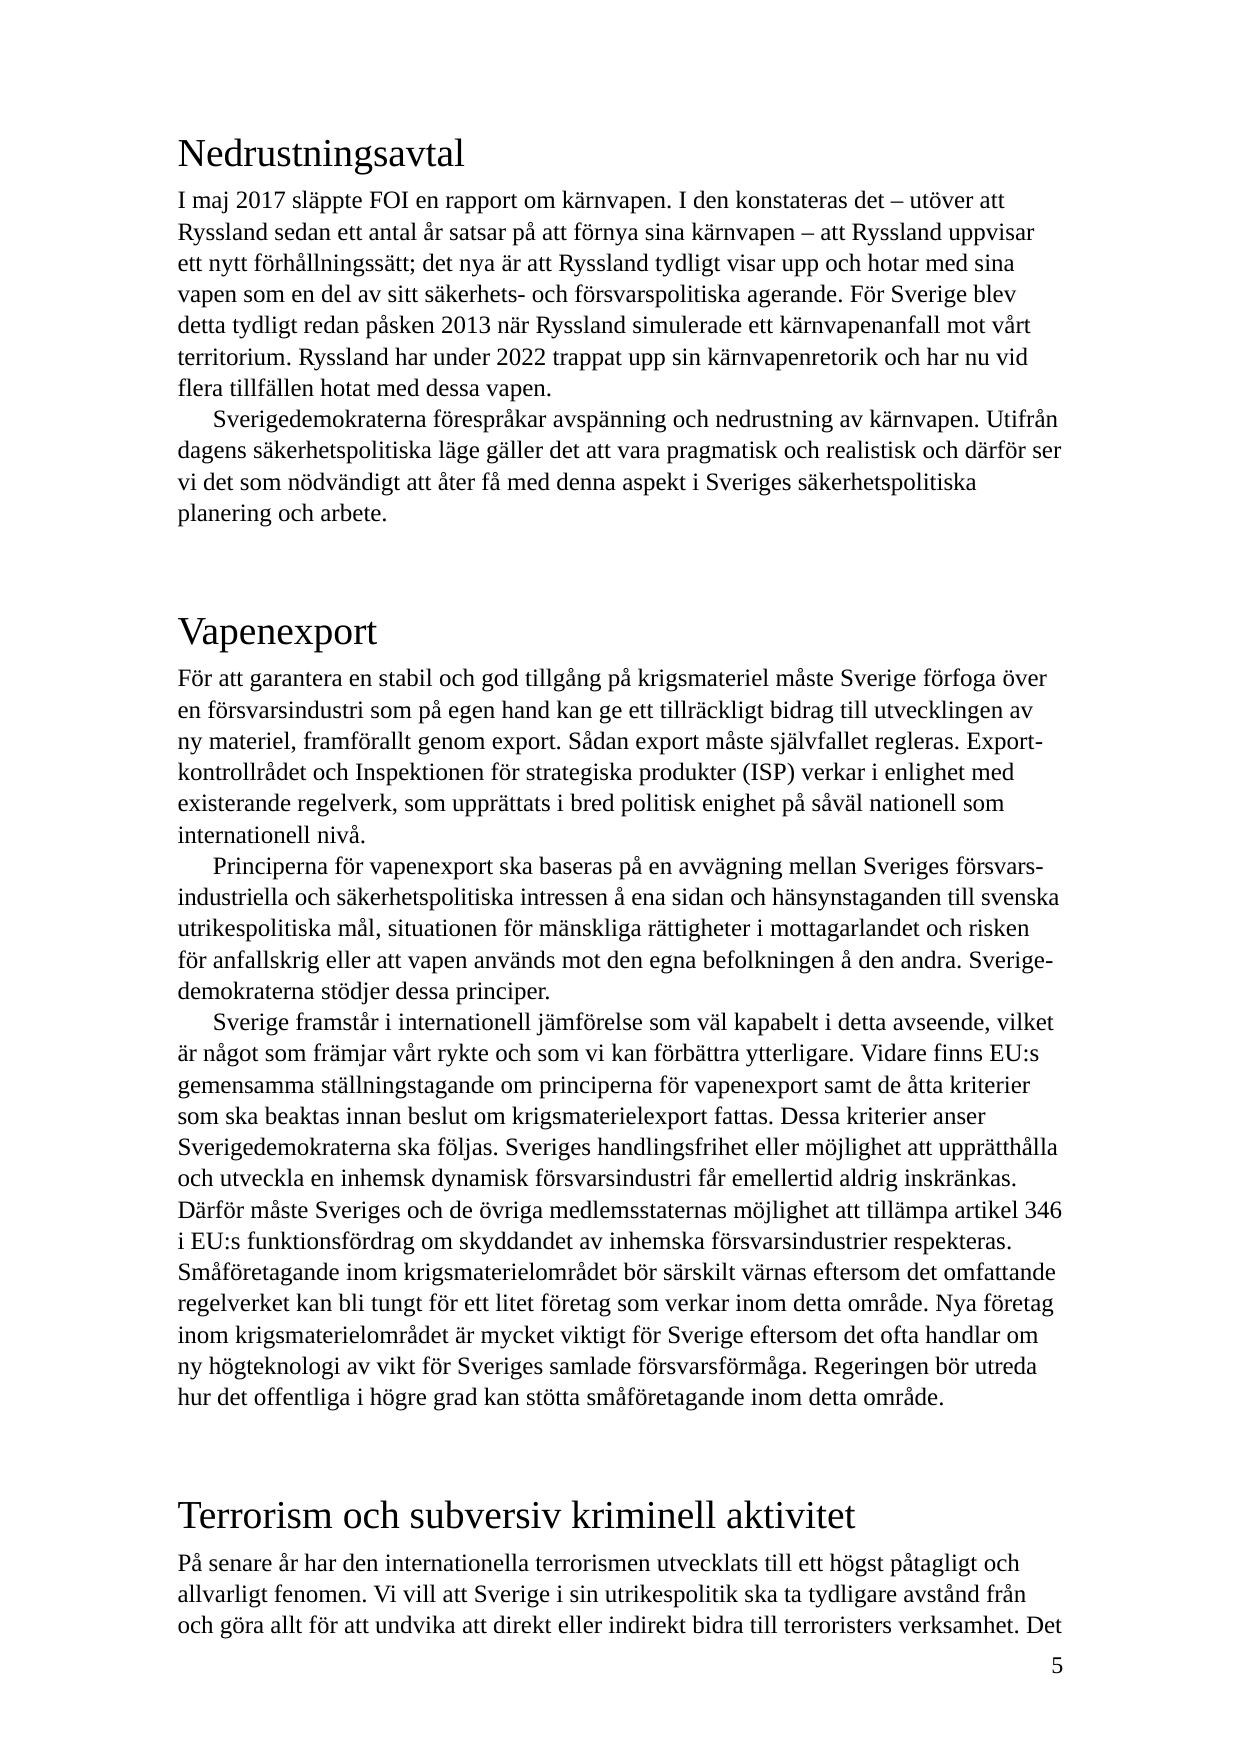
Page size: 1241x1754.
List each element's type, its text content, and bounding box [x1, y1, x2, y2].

text Sverige framstår i internationell jämförelse som väl kapabelt i detta avseende, vilket är något som främjar vårt rykte och som vi kan förbättra ytterligare. Vidare finns EU:s gemensamma ställningstagande om principerna för vapenexport samt de åtta kriterier som ska beaktas innan beslut om krigsmaterielexport fattas. Dessa kriterier anser Sverigedemokraterna ska följas. Sveriges handlingsfrihet eller möjlighet att upprätthålla och utveckla en inhemsk dynamisk försvarsindustri får emellertid aldrig inskränkas. Därför måste Sveriges och de övriga medlemsstaternas möjlighet att tillämpa artikel 346 i EU:s funktionsfördrag om skyddandet av inhemska försvarsindustrier respekteras. Småföretagande inom krigsmaterielområdet bör särskilt värnas eftersom det omfattande regelverket kan bli tungt för ett litet företag som verkar inom detta område. Nya företag inom krigsmaterielområdet är mycket viktigt för Sverige eftersom det ofta handlar om ny högteknologi av vikt för Sveriges samlade försvarsförmåga. Regeringen bör utreda hur det offentliga i högre grad kan stötta småföretagande inom detta område. [177, 1005, 1063, 1411]
text Sverigedemokraterna förespråkar avspänning och nedrustning av kärnvapen. Utifrån dagens säkerhetspolitiska läge gäller det att vara pragmatisk och realistisk och därför ser vi det som nödvändigt att åter få med denna aspekt i Sveriges säkerhetspolitiska planering och arbete. [177, 402, 1063, 527]
subtitle Terrorism och subversiv kriminell aktivitet [177, 1496, 1063, 1537]
text Principerna för vapenexport ska baseras på en avvägning mellan Sveriges försvarsindustriella och säkerhetspolitiska intressen å ena sidan och hänsynstaganden till svenska utrikespolitiska mål, situationen för mänskliga rättigheter i mottagarlandet och risken för anfallskrig eller att vapen används mot den egna befolkningen å den andra. Sverigedemokraterna stödjer dessa principer. [177, 848, 1063, 1005]
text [177, 1545, 1063, 1639]
text För att garantera en stabil och god tillgång på krigsmateriel måste Sverige förfoga över en försvarsindustri som på egen hand kan ge ett tillräckligt bidrag till utvecklingen av ny materiel, framförallt genom export. Sådan export måste självfallet regleras. Exportkontrollrådet och Inspektionen för strategiska produkter (ISP) verkar i enlighet med existerande regelverk, som upprättats i bred politisk enighet på såväl nationell som internationell nivå. [177, 661, 1063, 848]
text I maj 2017 släppte FOI en rapport om kärnvapen. I den konstateras det – utöver att Ryssland sedan ett antal år satsar på att förnya sina kärnvapen – att Ryssland uppvisar ett nytt förhållningssätt; det nya är att Ryssland tydligt visar upp och hotar med sina vapen som en del av sitt säkerhets- och försvarspolitiska agerande. För Sverige blev detta tydligt redan påsken 2013 när Ryssland simulerade ett kärnvapenanfall mot vårt territorium. Ryssland har under 2022 trappat upp sin kärnvapenretorik och har nu vid flera tillfällen hotat med dessa vapen. [177, 183, 1063, 402]
subtitle Nedrustningsavtal [177, 134, 1063, 174]
subtitle Vapenexport [177, 612, 1063, 653]
